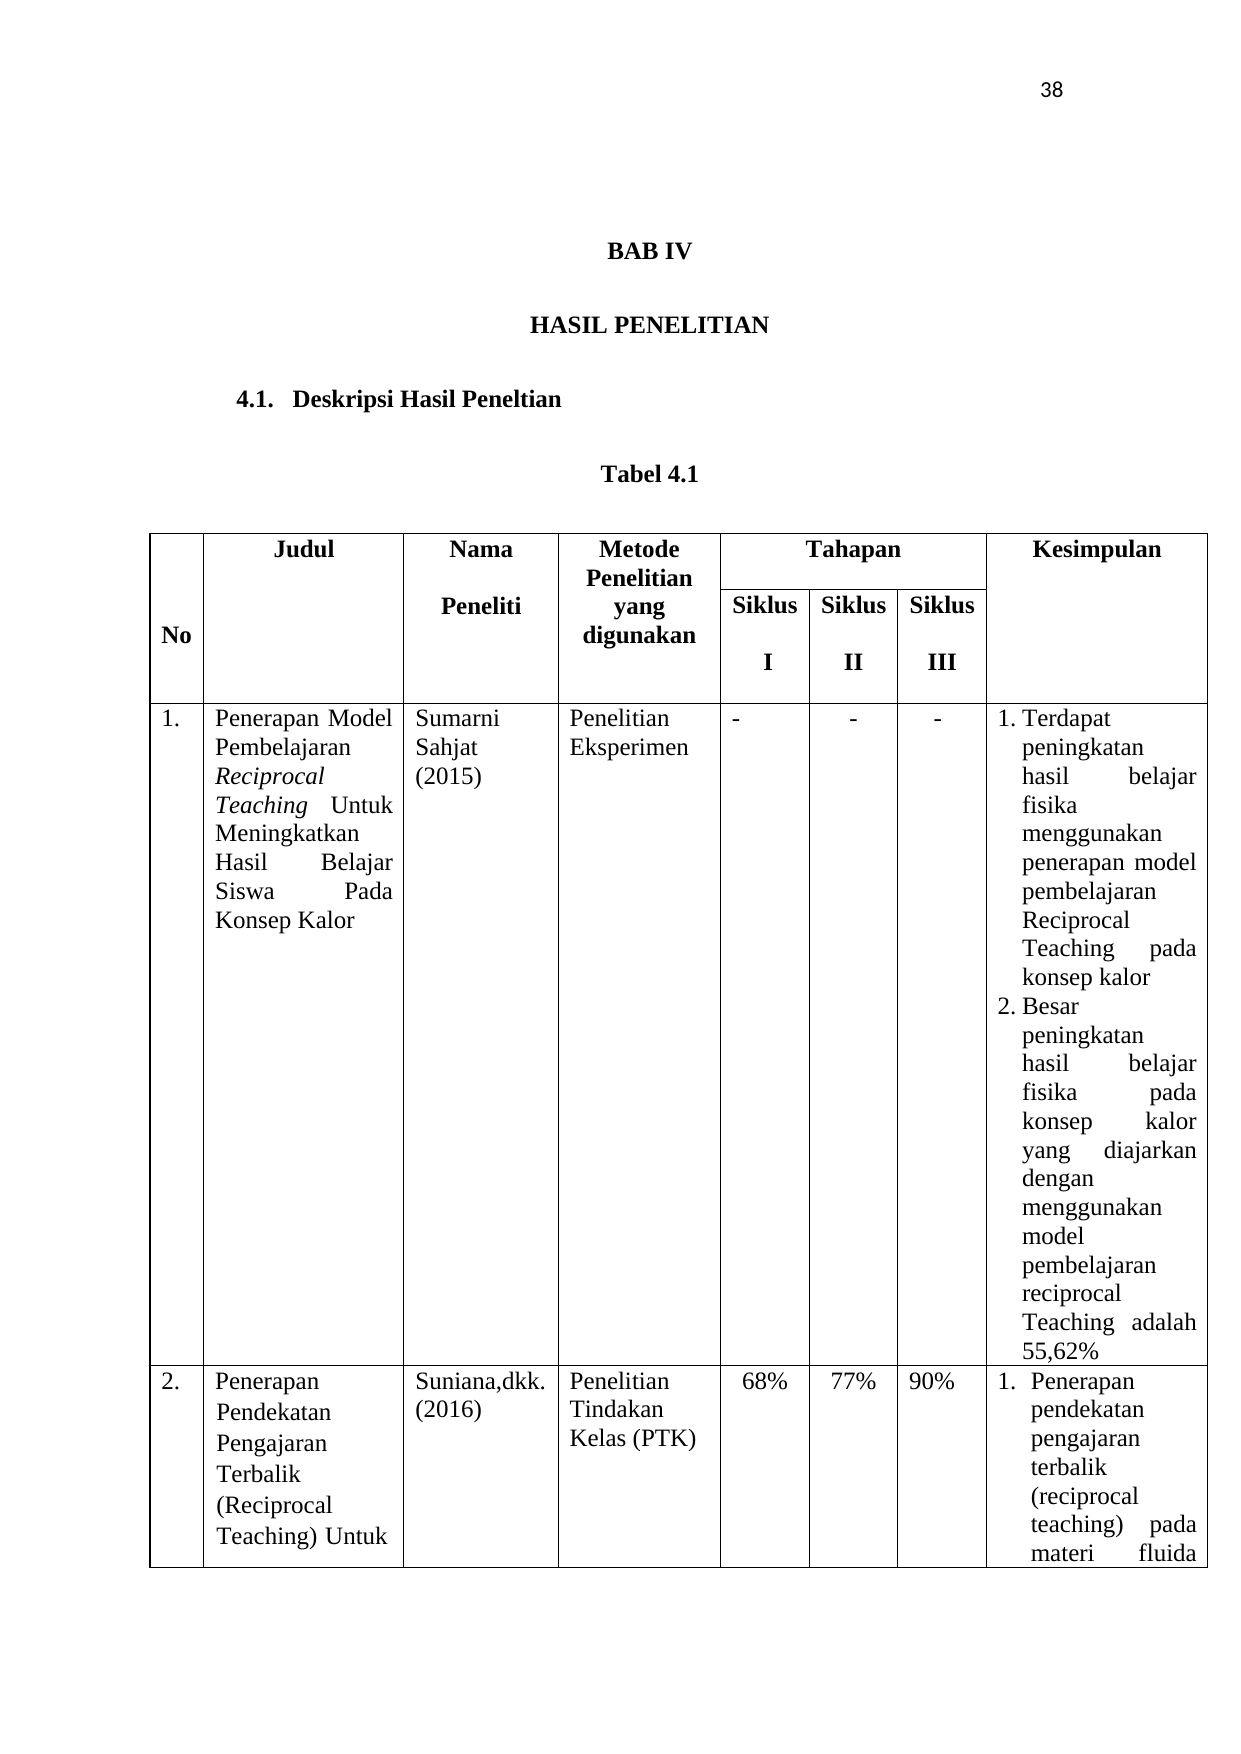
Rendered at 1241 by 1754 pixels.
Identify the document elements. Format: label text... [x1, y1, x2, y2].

table_cell Suniana,dkk. (2016) [404, 1366, 558, 1567]
text HASIL PENELITIAN [236, 310, 1063, 339]
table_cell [987, 1366, 1207, 1567]
table_cell 90% [898, 1366, 986, 1567]
table_header Metode Penelitian yang digunakan [559, 534, 720, 702]
table_cell Terdapat peningkatan hasil belajar fisika menggunakan penerapan model pembelajaran Reciprocal Teaching pada konsep kalor Besar peningkatan hasil belajar fisika pada konsep kalor yang diajarkan dengan menggunakan model pembelajaran reciprocal Teaching adalah 55,62% [987, 704, 1207, 1365]
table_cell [559, 1366, 720, 1567]
table_header No. No [151, 534, 203, 702]
table_cell Penelitian Eksperimen [559, 704, 720, 1365]
table_cell 1. [151, 704, 203, 1365]
table_header Judul [204, 534, 403, 702]
table_cell - [810, 704, 897, 1365]
text 4.1. Deskripsi Hasil Peneltian [236, 384, 1063, 413]
table_header Nama Peneliti [404, 534, 558, 702]
table_cell - [721, 704, 809, 1365]
table_cell Penerapan Model Pembelajaran Reciprocal Teaching Untuk Meningkatkan Hasil Belajar Siswa Pada Konsep Kalor [204, 704, 403, 1365]
table_header Tahapan [721, 534, 986, 589]
table_cell Siklus I [721, 590, 809, 702]
table_cell Sumarni Sahjat (2015) [404, 704, 558, 1365]
text Tabel 4.1 [236, 459, 1063, 487]
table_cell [204, 1366, 403, 1567]
table_cell - [898, 704, 986, 1365]
table_cell 68% [721, 1366, 809, 1567]
table_cell 2. [151, 1366, 203, 1567]
table_cell 77% [810, 1366, 897, 1567]
table_cell Siklus II [810, 590, 897, 702]
table_header Kesimpulan [987, 534, 1207, 702]
table_cell Siklus III [898, 590, 986, 702]
text BAB IV [236, 236, 1063, 265]
